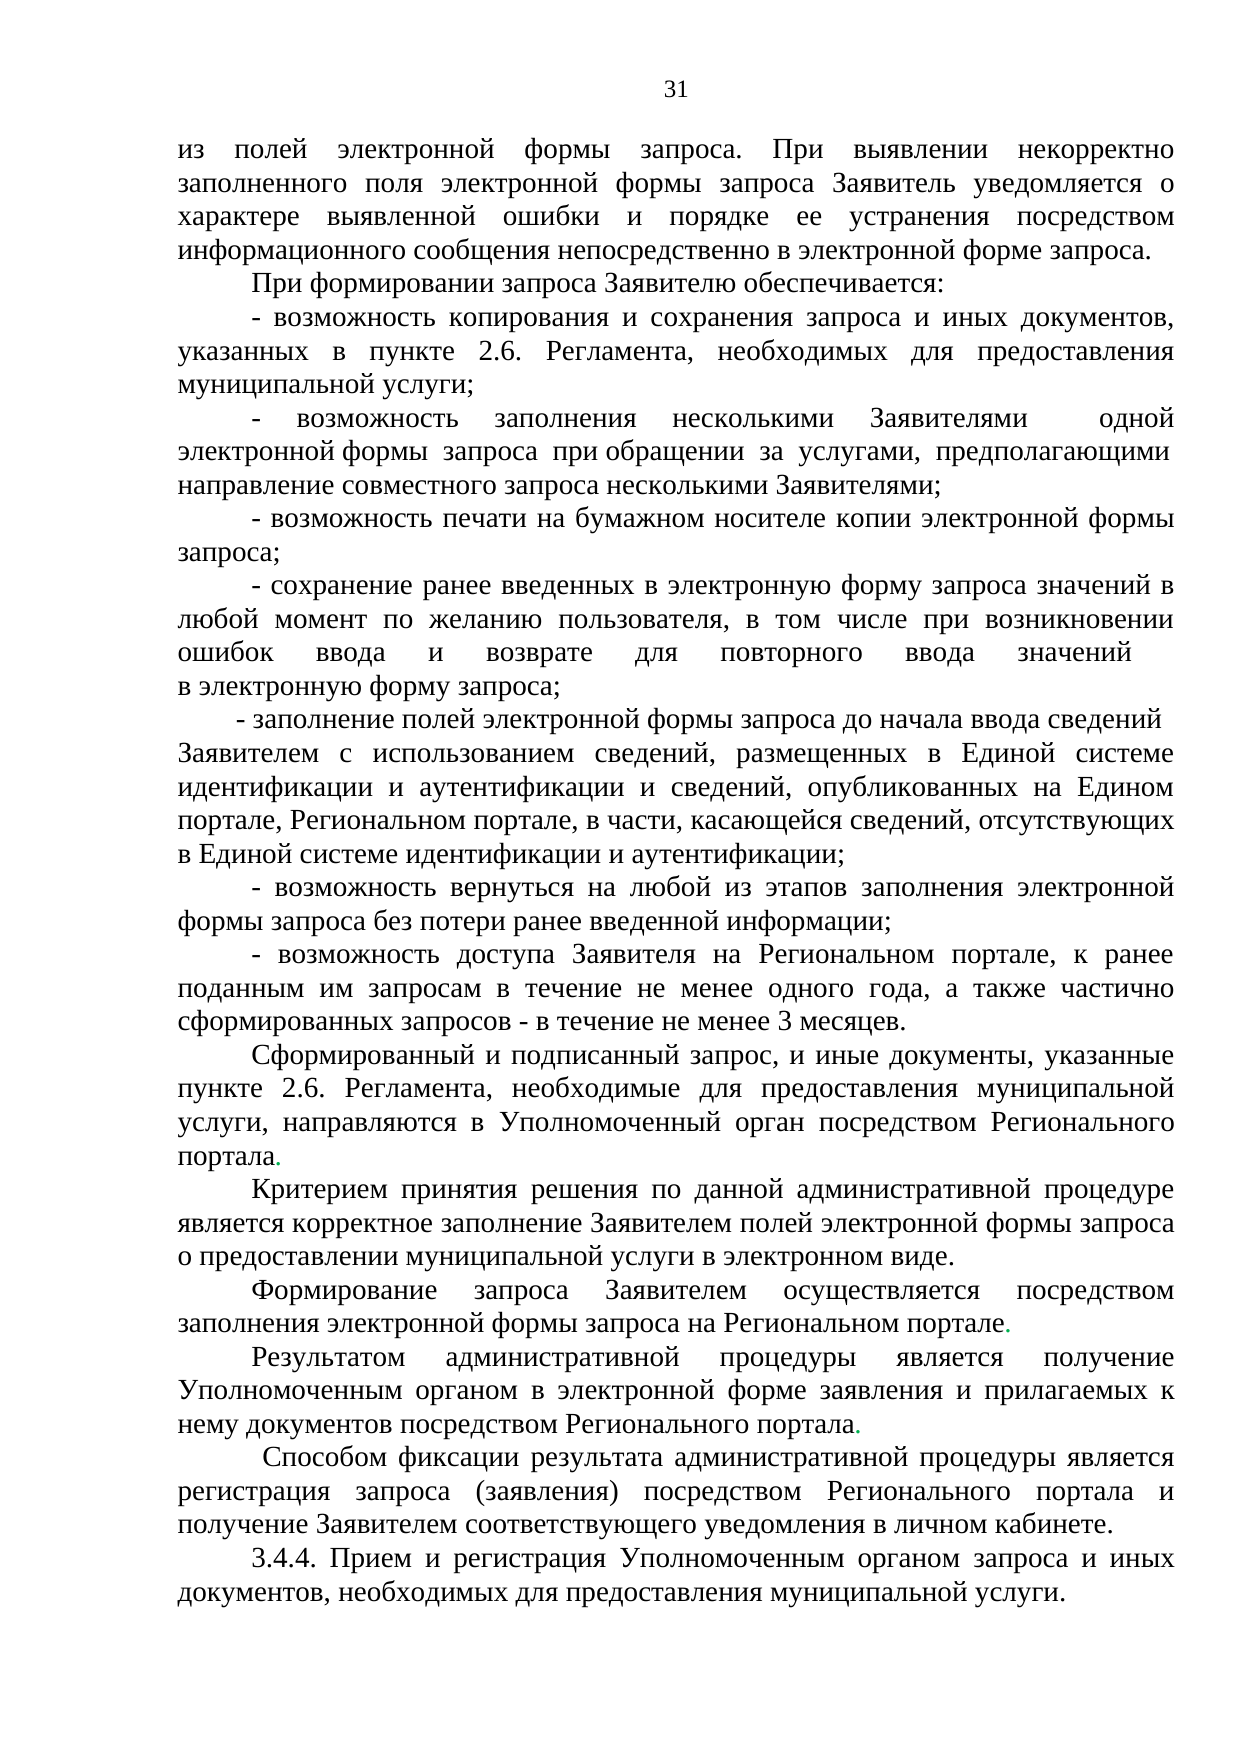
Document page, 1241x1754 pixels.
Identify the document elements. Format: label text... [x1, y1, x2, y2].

text Критерием принятия решения по данной административной процедуре является корректное заполнение Заявителем полей электронной формы запроса о предоставлении муниципальной услуги в электронном виде. [177, 1171, 1175, 1272]
text - возможность печати на бумажном носителе копии электронной формы запроса; [177, 500, 1175, 567]
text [177, 131, 1175, 266]
text - возможность копирования и сохранения запроса и иных документов, указанных в пункте 2.6. Регламента, необходимых для предоставления муниципальной услуги; [177, 299, 1175, 400]
text Способом фиксации результата административной процедуры является регистрация запроса (заявления) посредством Регионального портала и получение Заявителем соответствующего уведомления в личном кабинете. [177, 1439, 1175, 1540]
text Сформированный и подписанный запрос, и иные документы, указанные пункте 2.6. Регламента, необходимые для предоставления муниципальной услуги, направляются в Уполномоченный орган посредством Регионального портала. [177, 1037, 1175, 1171]
text - сохранение ранее введенных в электронную форму запроса значений в любой момент по желанию пользователя, в том числе при возникновении ошибок ввода и возврате для повторного ввода значений в электронную форму запроса; [177, 567, 1175, 702]
text - возможность заполнения несколькими Заявителями одной электронной формы запроса при обращении за услугами, предполагающими [177, 400, 1175, 467]
text Формирование запроса Заявителем осуществляется посредством заполнения электронной формы запроса на Региональном портале. [177, 1272, 1175, 1339]
text - возможность вернуться на любой из этапов заполнения электронной формы запроса без потери ранее введенной информации; [177, 869, 1175, 936]
text При формировании запроса Заявителю обеспечивается: [177, 266, 1175, 299]
text направление совместного запроса несколькими Заявителями; [177, 467, 1175, 500]
text 3.4.4. Прием и регистрация Уполномоченным органом запроса и иных документов, необходимых для предоставления муниципальной услуги. [177, 1540, 1175, 1607]
text - заполнение полей электронной формы запроса до начала ввода сведений [177, 702, 1175, 735]
text Результатом административной процедуры является получение Уполномоченным органом в электронной форме заявления и прилагаемых к нему документов посредством Регионального портала. [177, 1339, 1175, 1439]
text Заявителем с использованием сведений, размещенных в Единой системе идентификации и аутентификации и сведений, опубликованных на Едином портале, Региональном портале, в части, касающейся сведений, отсутствующих в Единой системе идентификации и аутентификации; [177, 735, 1175, 869]
text - возможность доступа Заявителя на Региональном портале, к ранее поданным им запросам в течение не менее одного года, а также частично сформированных запросов - в течение не менее 3 месяцев. [177, 936, 1175, 1037]
